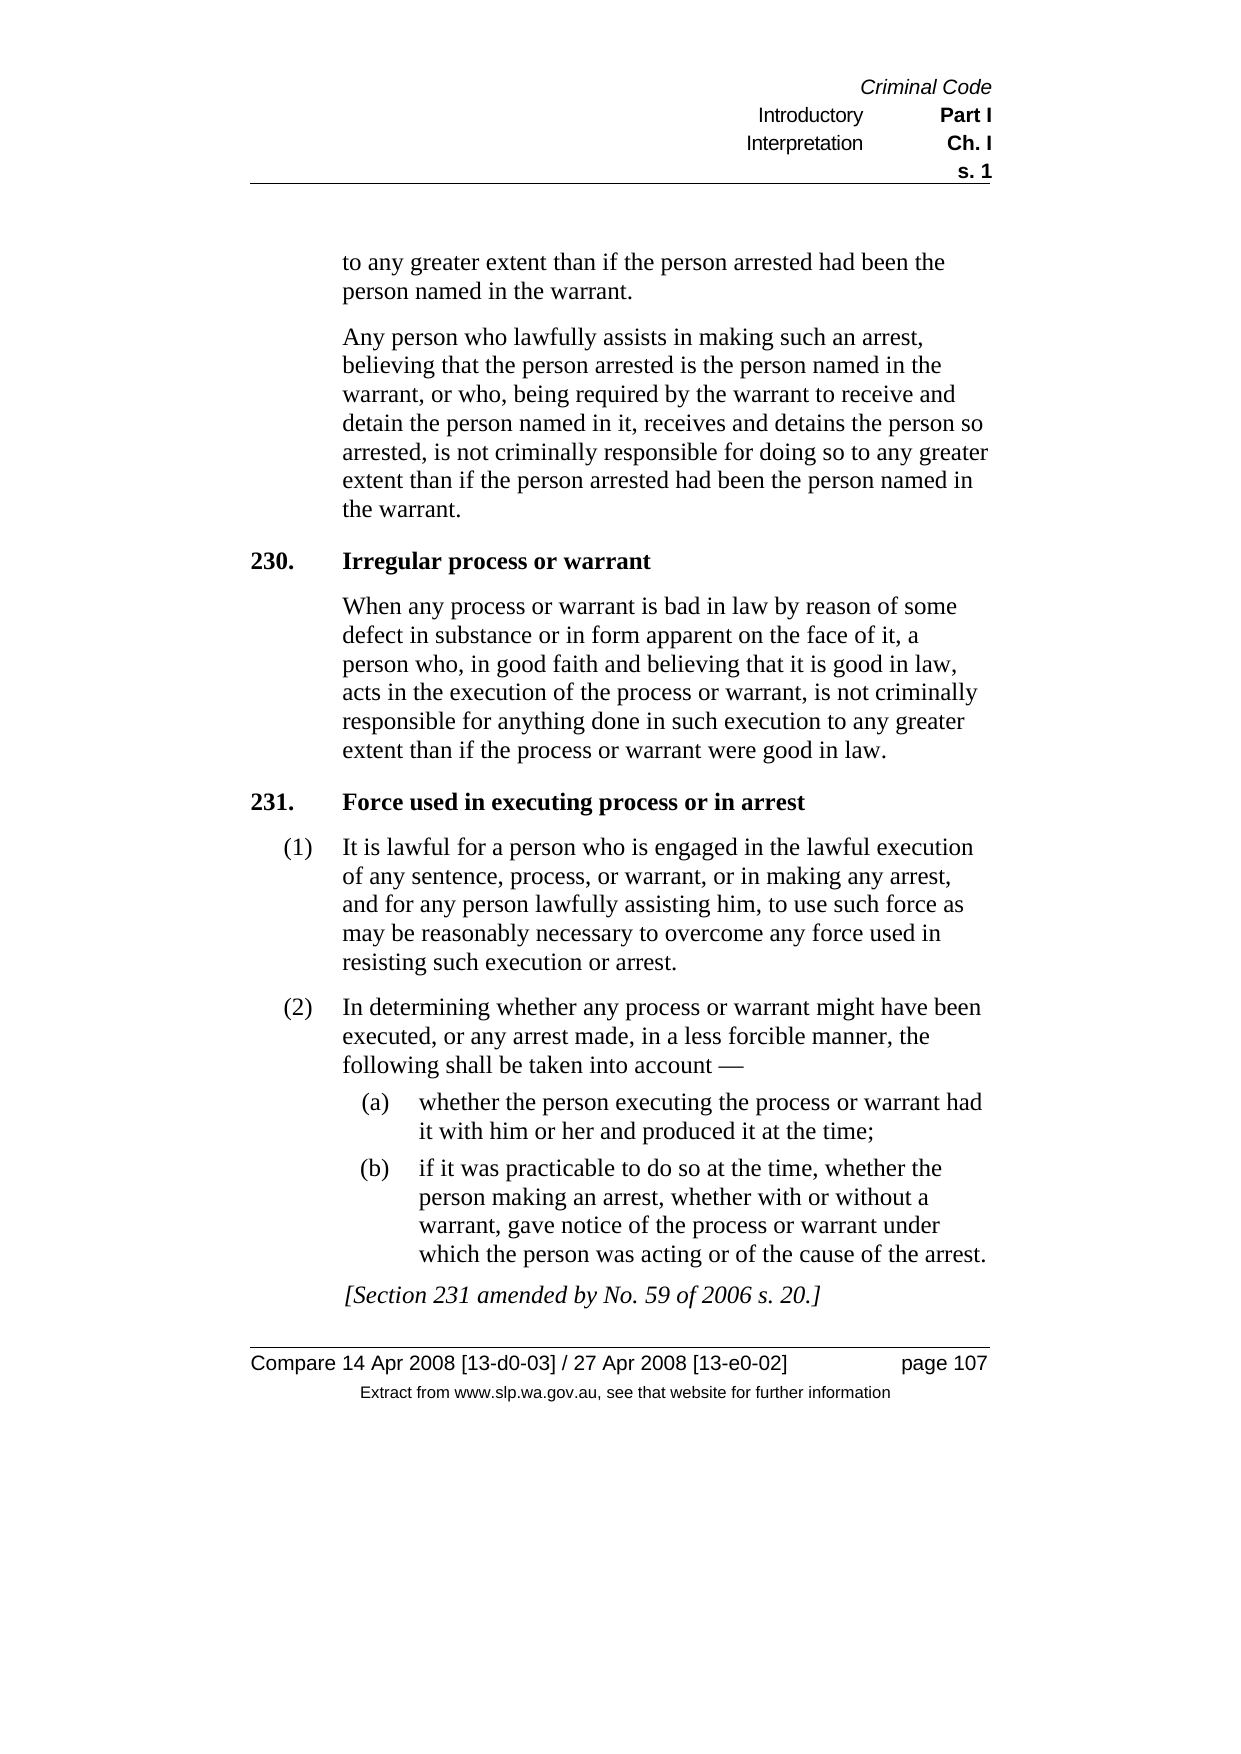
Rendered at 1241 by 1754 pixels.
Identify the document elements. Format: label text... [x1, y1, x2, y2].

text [250, 247, 990, 305]
subtitle 230. Irregular process or warrant [250, 546, 990, 574]
text (a) whether the person executing the process or warrant had it with him or her and produced it at the time; [250, 1087, 990, 1144]
text (b) if it was practicable to do so at the time, whether the person making an arrest, whether with or without a warrant, gave notice of the process or warrant under which the person was acting or of the cause of the arrest. [250, 1153, 990, 1268]
text When any process or warrant is bad in law by reason of some defect in substance or in form apparent on the face of it, a person who, in good faith and believing that it is good in law, acts in the execution of the process or warrant, is not criminally responsible for anything done in such execution to any greater extent than if the process or warrant were good in law. [250, 591, 990, 764]
text (2) In determining whether any process or warrant might have been executed, or any arrest made, in a less forcible manner, the following shall be taken into account — [250, 992, 990, 1079]
text [Section 231 amended by No. 59 of 2006 s. 20.] [250, 1280, 990, 1309]
text (1) It is lawful for a person who is engaged in the lawful execution of any sentence, process, or warrant, or in making any arrest, and for any person lawfully assisting him, to use such force as may be reasonably necessary to overcome any force used in resisting such execution or arrest. [250, 832, 990, 976]
text Any person who lawfully assists in making such an arrest, believing that the person arrested is the person named in the warrant, or who, being required by the warrant to receive and detain the person named in it, receives and detains the person so arrested, is not criminally responsible for doing so to any greater extent than if the person arrested had been the person named in the warrant. [250, 322, 990, 523]
subtitle 231. Force used in executing process or in arrest [250, 787, 990, 815]
